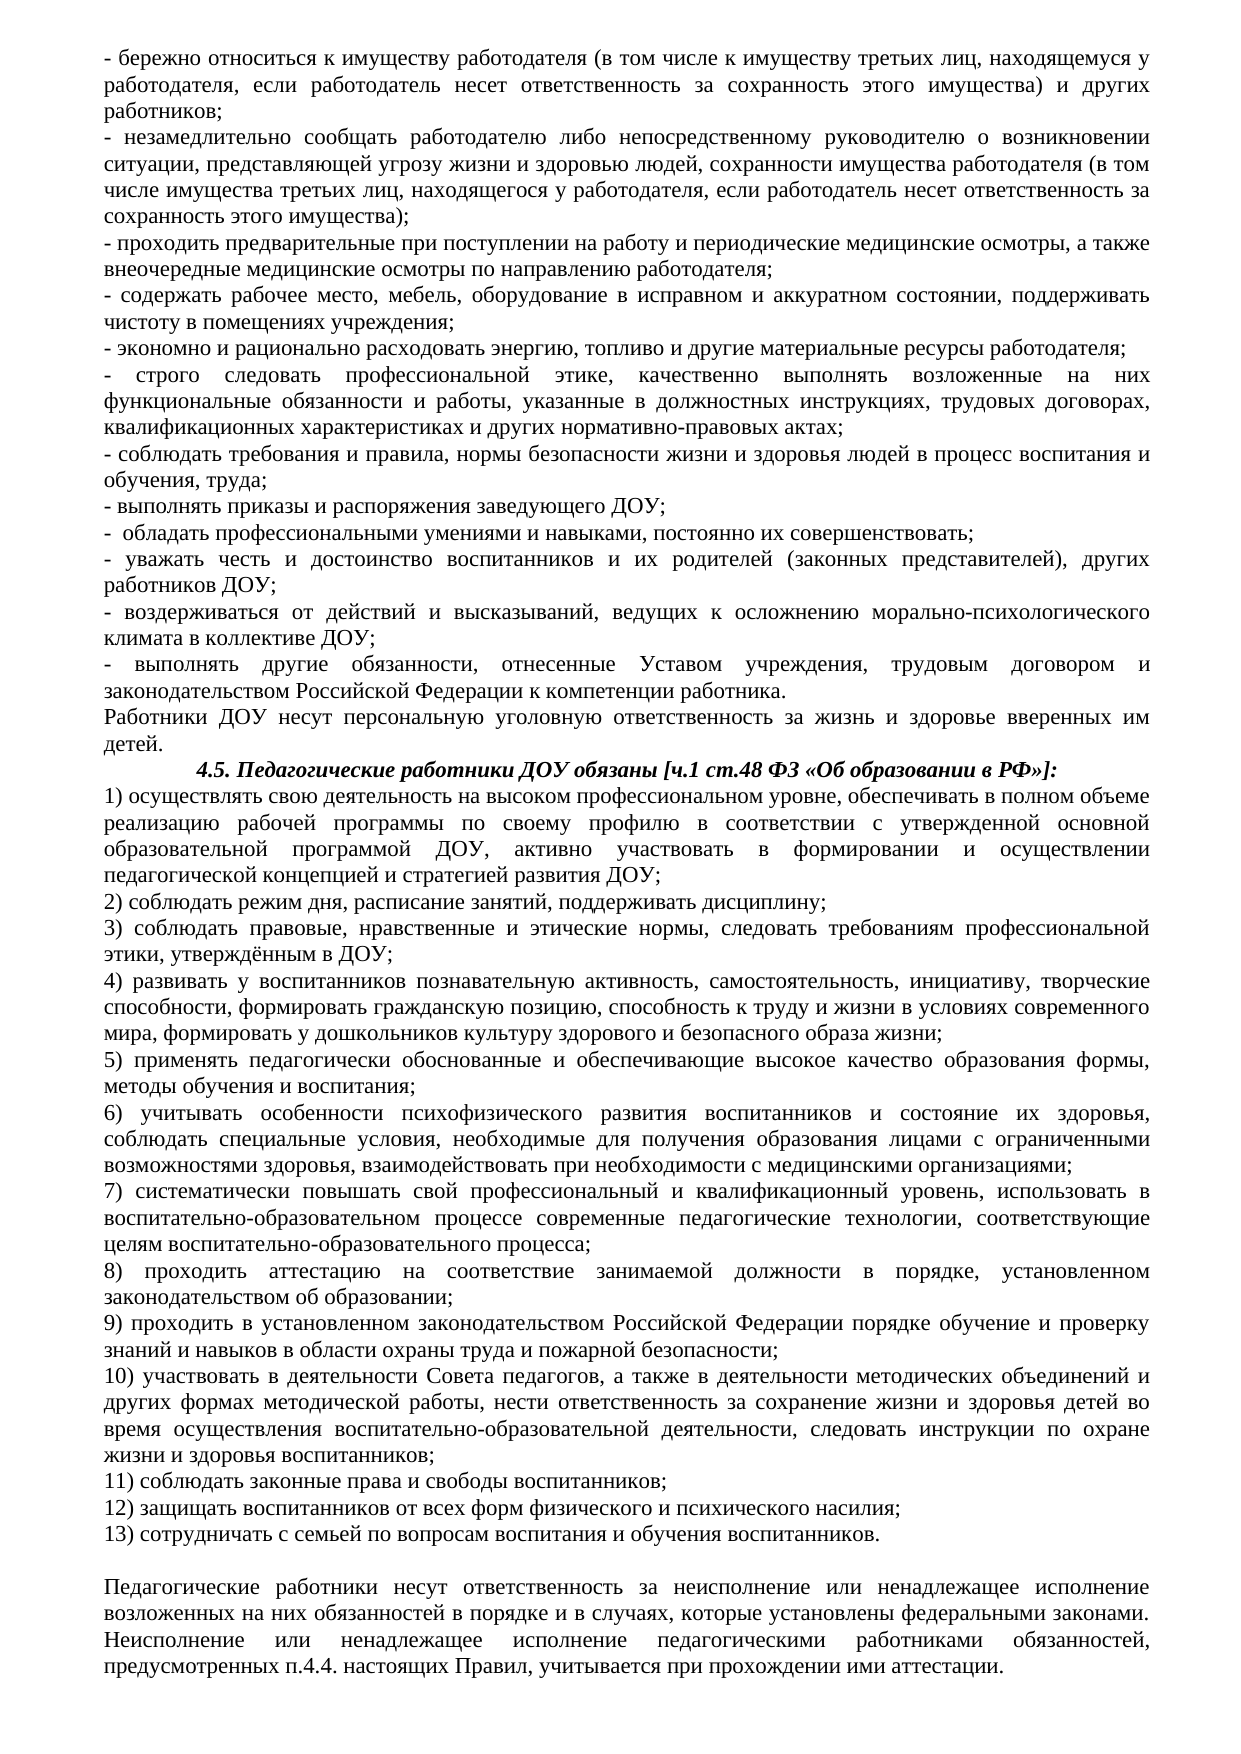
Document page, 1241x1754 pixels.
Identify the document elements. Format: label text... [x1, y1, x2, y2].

text 9) проходить в установленном законодательством Российской Федерации порядке обучение и проверку знаний и навыков в области охраны труда и пожарной безопасности; [103, 1309, 1152, 1362]
text 4.5. Педагогические работники ДОУ обязаны [ч.1 ст.48 ФЗ «Об образовании в РФ»]: [103, 756, 1152, 782]
text 8) проходить аттестацию на соответствие занимаемой должности в порядке, установленном законодательством об образовании; [103, 1257, 1152, 1309]
text - воздерживаться от действий и высказываний, ведущих к осложнению морально-психологического климата в коллективе ДОУ; [103, 598, 1152, 651]
text - соблюдать требования и правила, нормы безопасности жизни и здоровья людей в процесс воспитания и обучения, труда; [103, 440, 1152, 492]
text 13) сотрудничать с семьей по вопросам воспитания и обучения воспитанников. [103, 1520, 1152, 1547]
text 11) соблюдать законные права и свободы воспитанников; [103, 1467, 1152, 1494]
text - содержать рабочее место, мебель, оборудование в исправном и аккуратном состоянии, поддерживать чистоту в помещениях учреждения; [103, 282, 1152, 334]
text 7) систематически повышать свой профессиональный и квалификационный уровень, использовать в воспитательно-образовательном процессе современные педагогические технологии, соответствующие целям воспитательно-образовательного процесса; [103, 1178, 1152, 1257]
text 5) применять педагогически обоснованные и обеспечивающие высокое качество образования формы, методы обучения и воспитания; [103, 1046, 1152, 1098]
text 1) осуществлять свою деятельность на высоком профессиональном уровне, обеспечивать в полном объеме реализацию рабочей программы по своему профилю в соответствии с утвержденной основной образовательной программой ДОУ, активно участвовать в формировании и осуществлении педагогической концепцией и стратегией развития ДОУ; [103, 782, 1152, 888]
text 3) соблюдать правовые, нравственные и этические нормы, следовать требованиям профессиональной этики, утверждённым в ДОУ; [103, 914, 1152, 967]
text - проходить предварительные при поступлении на работу и периодические медицинские осмотры, а также внеочередные медицинские осмотры по направлению работодателя; [103, 229, 1152, 282]
text Работники ДОУ несут персональную уголовную ответственность за жизнь и здоровье вверенных им детей. [103, 703, 1152, 756]
text - уважать честь и достоинство воспитанников и их родителей (законных представителей), других работников ДОУ; [103, 545, 1152, 598]
text 4) развивать у воспитанников познавательную активность, самостоятельность, инициативу, творческие способности, формировать гражданскую позицию, способность к труду и жизни в условиях современного мира, формировать у дошкольников культуру здорового и безопасного образа жизни; [103, 967, 1152, 1046]
text 2) соблюдать режим дня, расписание занятий, поддерживать дисциплину; [103, 888, 1152, 914]
text - обладать профессиональными умениями и навыками, постоянно их совершенствовать; [103, 519, 1152, 545]
text - строго следовать профессиональной этике, качественно выполнять возложенные на них функциональные обязанности и работы, указанные в должностных инструкциях, трудовых договорах, квалификационных характеристиках и других нормативно-правовых актах; [103, 361, 1152, 440]
text - незамедлительно сообщать работодателю либо непосредственному руководителю о возникновении ситуации, представляющей угрозу жизни и здоровью людей, сохранности имущества работодателя (в том числе имущества третьих лиц, находящегося у работодателя, если работодатель несет ответственность за сохранность этого имущества); [103, 123, 1152, 229]
text - выполнять приказы и распоряжения заведующего ДОУ; [103, 492, 1152, 519]
text - бережно относиться к имуществу работодателя (в том числе к имуществу третьих лиц, находящемуся у работодателя, если работодатель несет ответственность за сохранность этого имущества) и других работников; [103, 44, 1152, 123]
text 12) защищать воспитанников от всех форм физического и психического насилия; [103, 1494, 1152, 1520]
text 6) учитывать особенности психофизического развития воспитанников и состояние их здоровья, соблюдать специальные условия, необходимые для получения образования лицами с ограниченными возможностями здоровья, взаимодействовать при необходимости с медицинскими организациями; [103, 1098, 1152, 1178]
text Педагогические работники несут ответственность за неисполнение или ненадлежащее исполнение возложенных на них обязанностей в порядке и в случаях, которые установлены федеральными законами. Неисполнение или ненадлежащее исполнение педагогическими работниками обязанностей, предусмотренных п.4.4. настоящих Правил, учитывается при прохождении ими аттестации. [103, 1573, 1152, 1678]
text - выполнять другие обязанности, отнесенные Уставом учреждения, трудовым договором и законодательством Российской Федерации к компетенции работника. [103, 651, 1152, 703]
text 10) участвовать в деятельности Совета педагогов, а также в деятельности методических объединений и других формах методической работы, нести ответственность за сохранение жизни и здоровья детей во время осуществления воспитательно-образовательной деятельности, следовать инструкции по охране жизни и здоровья воспитанников; [103, 1362, 1152, 1467]
text - экономно и рационально расходовать энергию, топливо и другие материальные ресурсы работодателя; [103, 334, 1152, 361]
